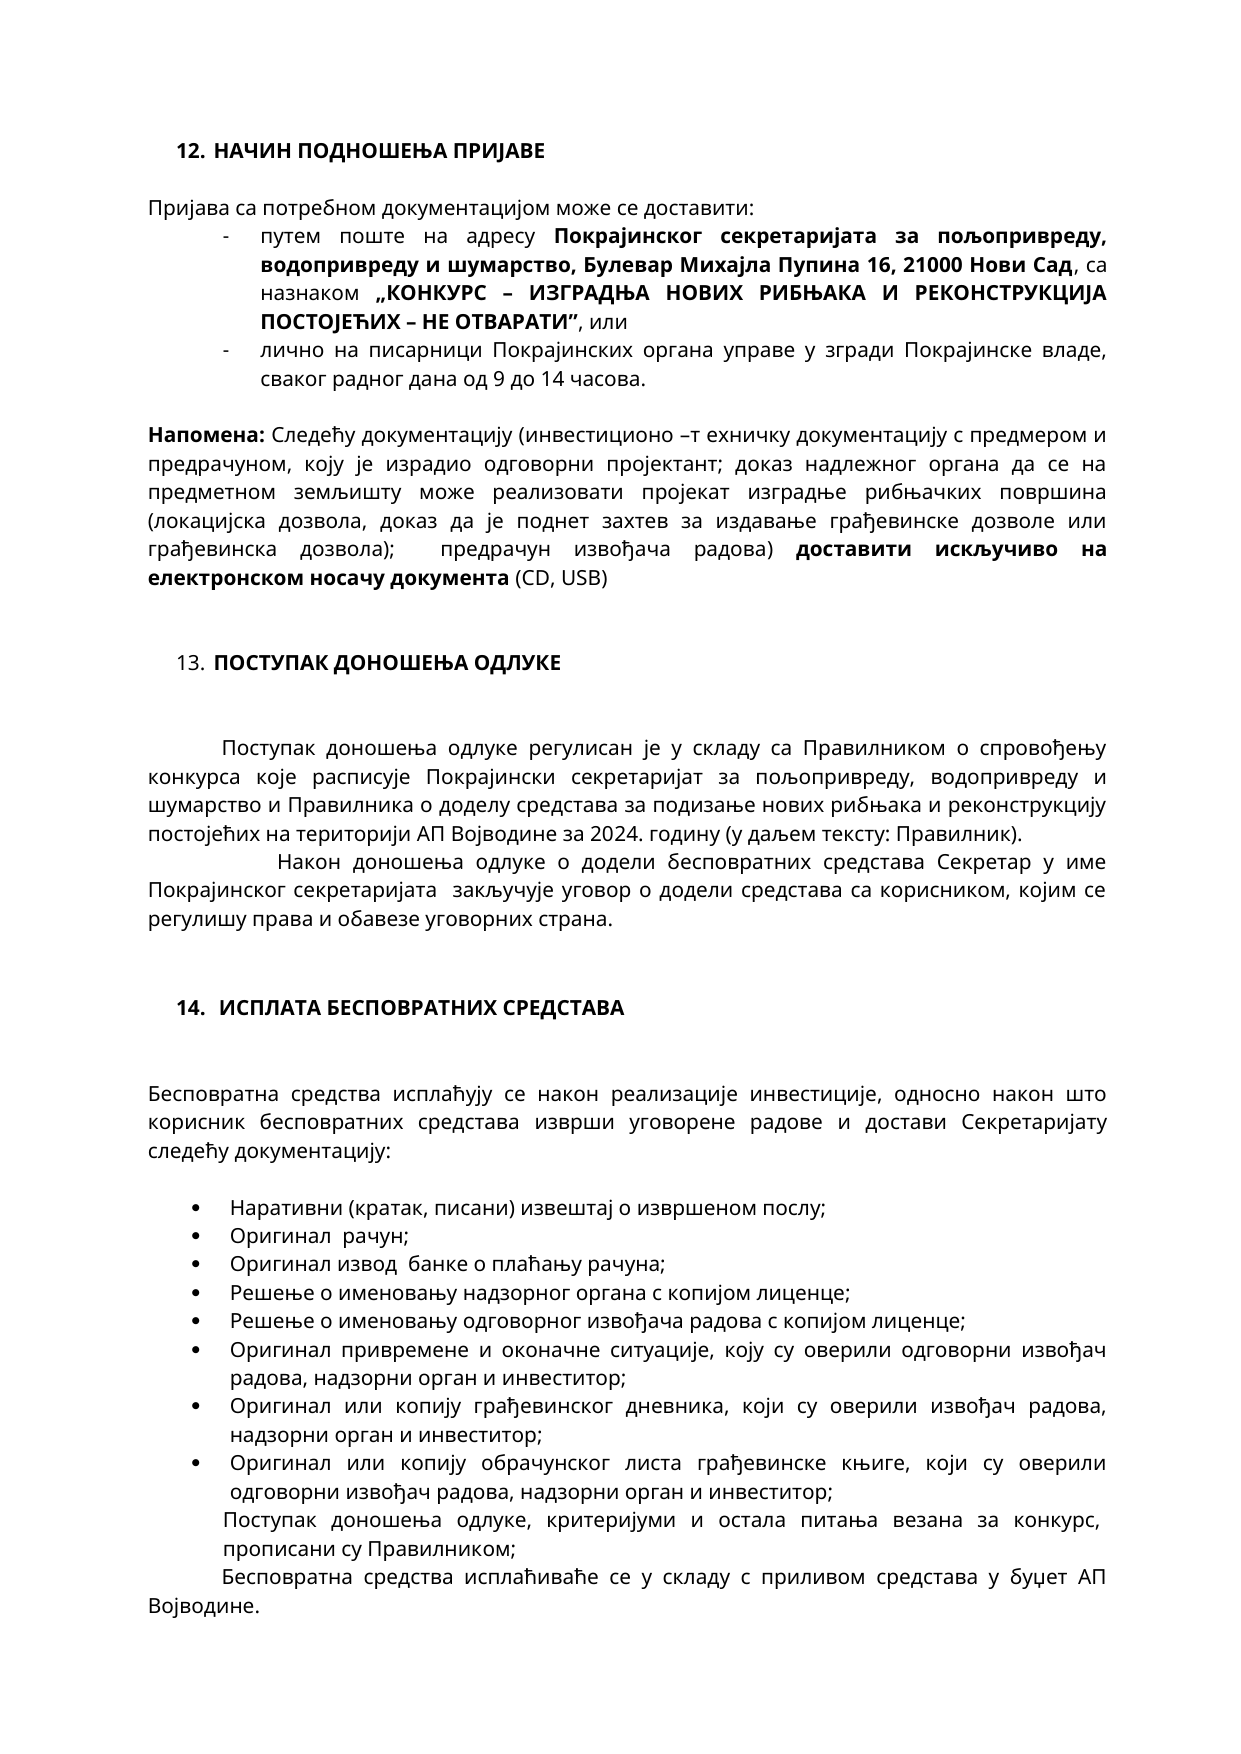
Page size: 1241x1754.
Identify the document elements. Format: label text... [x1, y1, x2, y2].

list НАЧИН ПОДНОШЕЊА ПРИЈАВЕ [176, 136, 1112, 165]
text Пријава са потребном документацијом може се доставити: [148, 193, 1107, 222]
list Решење о именовању надзорног органа с копијом лиценце; [192, 1278, 1107, 1306]
list Решење о именовању одговорног извођача радова с копијом лиценце; [192, 1306, 1107, 1335]
list Поступак доношења одлуке, критеријуми и остала питања везана за конкурс, прописани су Правилником; [223, 1505, 1102, 1562]
list Оригинал рачун; [192, 1221, 1107, 1249]
list Оригинал или копију обрачунског листа грађевинске књиге, који су оверили одговорни извођач радова, надзорни орган и инвеститор; [192, 1448, 1107, 1505]
list Наративни (кратак, писани) извештај о извршеном послу; [192, 1193, 1107, 1221]
list ПОСТУПАК ДОНОШЕЊА ОДЛУКЕ [176, 648, 1107, 677]
list Оригинал извод банке о плаћању рачуна; [192, 1249, 1107, 1278]
list лично на писарници Покрајинских органа управе у згради Покрајинске владе, сваког радног дана од 9 до 14 часова. [223, 335, 1107, 392]
list путем поште на адресу Покрајинског секретаријата за пољопривреду, водопривреду и шумарство, Булевар Михајла Пупина 16, 21000 Нови Сад, са назнакoм „КОНКУРС – ИЗГРАДЊА НОВИХ РИБЊАКА И РЕКОНСТРУКЦИЈА ПОСТОЈЕЋИХ – НЕ ОТВАРАТИ”, или [223, 222, 1107, 335]
text Поступак доношења одлуке регулисан је у складу са Правилником о спровођењу конкурса које расписује Покрајински секретаријат за пољопривреду, водопривреду и шумарство и Правилника о доделу средстава за подизање нових рибњака и реконструкцију постојећих на територији АП Војводине за 2024. годину (у даљем тексту: Правилник). [148, 733, 1107, 847]
list Оригинал привремене и оконачне ситуације, коју су оверили одговорни извођач радова, надзорни орган и инвеститор; [192, 1335, 1107, 1392]
text Бесповратна средства исплаћују се након реализације инвестиције, односно након што корисник бесповратних средстава изврши уговорене радове и достави Секретаријату следећу документацију: [148, 1079, 1107, 1164]
text Након доношења одлуке о додели бесповратних средстава Секретар у име Покрајинског секретаријата закључује уговор о додели средстава са корисником, којим се регулишу права и обавезе уговорних страна. [148, 847, 1107, 932]
text Бесповратна средства исплаћиваће се у складу с приливом средстава у буџет АП Војводине. [148, 1562, 1107, 1619]
text Напомена: Следећу документацију (инвестиционо –т ехничку документацију с предмером и предрачуном, коју је израдио одговорни пројектант; доказ надлежног органа да се на предметном земљишту може реализовати пројекат изградње рибњачких површина (локацијска дозвола, доказ да је поднет захтев за издавање грађевинске дозволе или грађевинска дозвола); предрачун извођача радова) доставити искључиво на електронском носачу документа (CD, USB) [148, 421, 1107, 591]
list ИСПЛАТА БЕСПОВРАТНИХ СРЕДСТАВА [176, 993, 1107, 1022]
list Оригинал или копију грађевинског дневника, који су оверили извођач радова, надзорни орган и инвеститор; [192, 1392, 1107, 1448]
